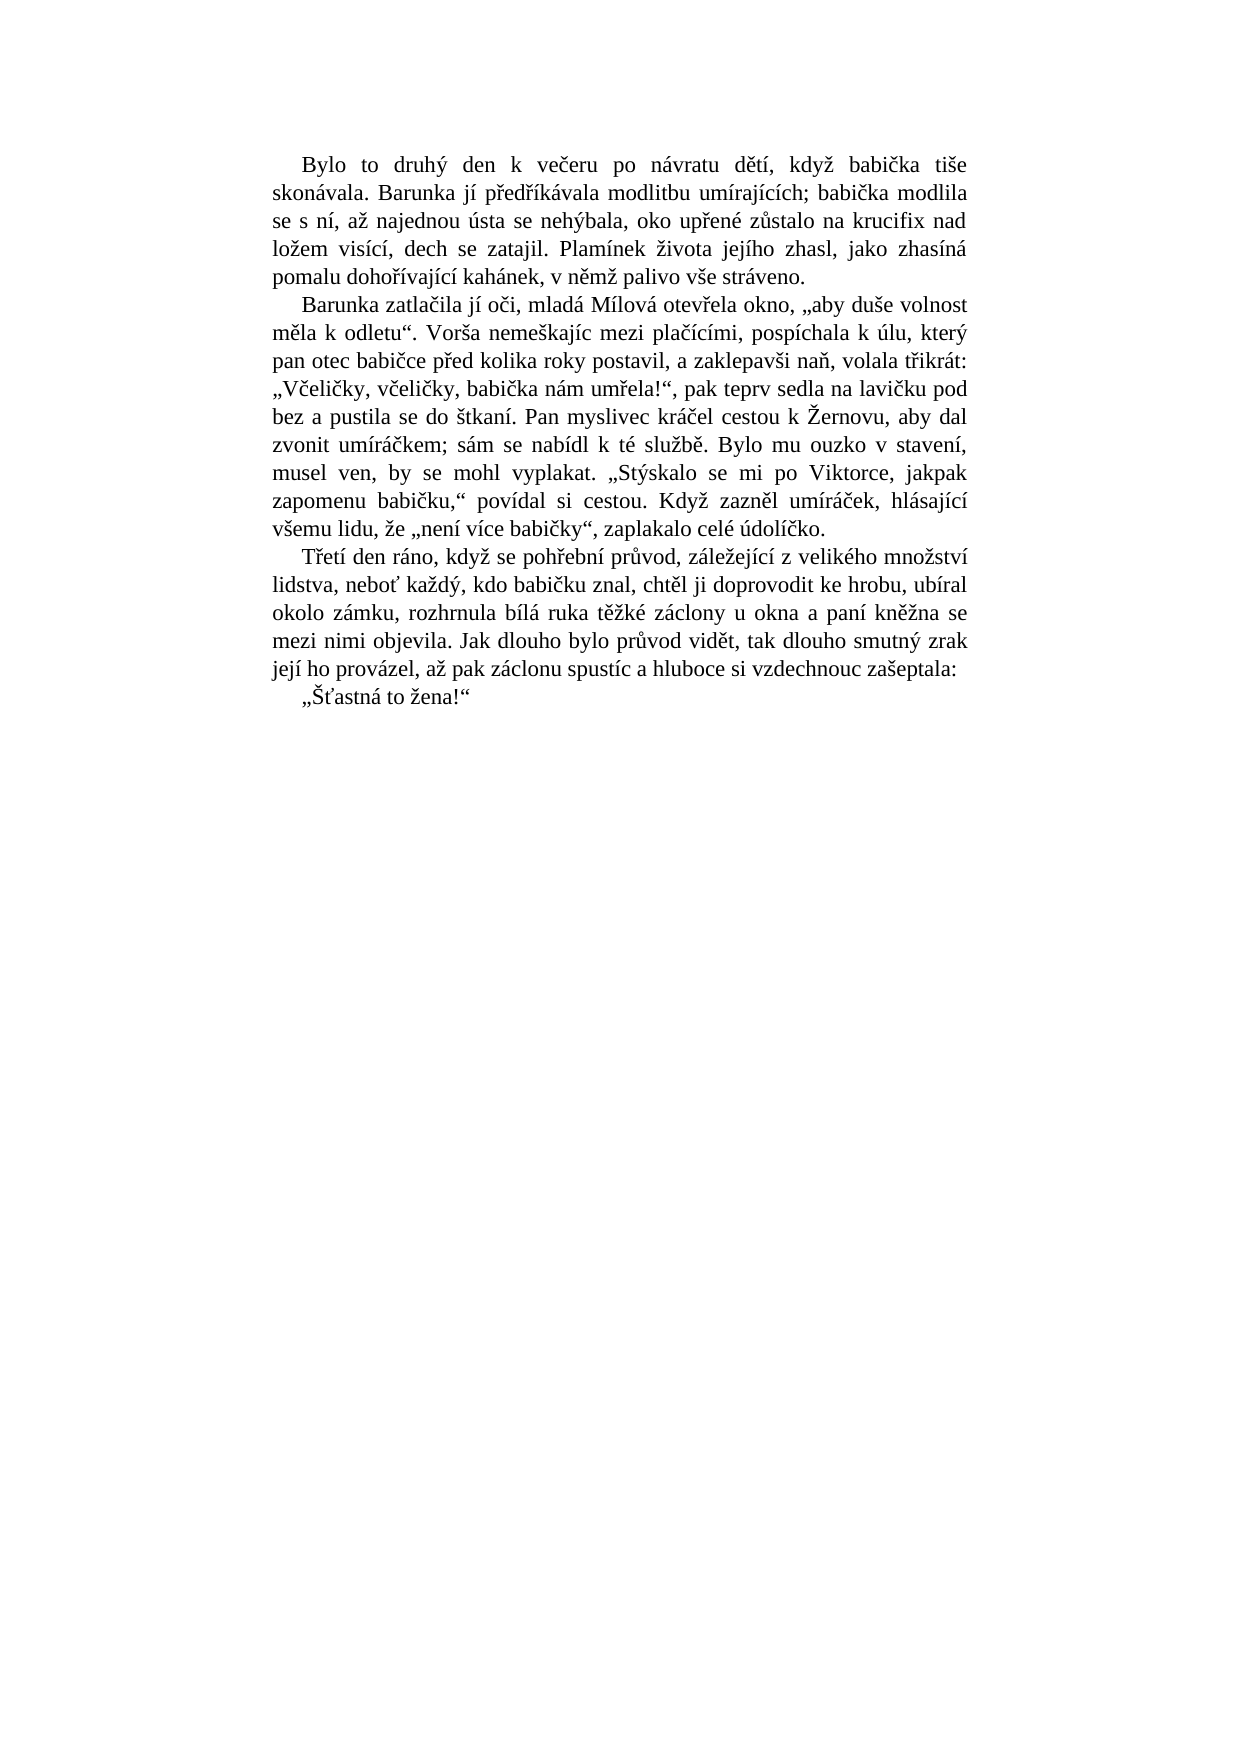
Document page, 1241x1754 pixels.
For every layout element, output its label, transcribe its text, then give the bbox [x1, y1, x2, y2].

text Bylo to druhý den k večeru po návratu dětí, když babička tiše skonávala. Barunka jí předříkávala modlitbu umírajících; babička modlila se s ní, až najednou ústa se nehýbala, oko upřené zůstalo na krucifix nad ložem visící, dech se zatajil. Plamínek života jejího zhasl, jako zhasíná pomalu dohořívající kahánek, v němž palivo vše stráveno. [272, 150, 968, 290]
text Barunka zatlačila jí oči, mladá Mílová otevřela okno, „aby duše volnost měla k odletu“. Vorša nemeškajíc mezi plačícími, pospíchala k úlu, který pan otec babičce před kolika roky postavil, a zaklepavši naň, volala třikrát: „Včeličky, včeličky, babička nám umřela!“, pak teprv sedla na lavičku pod bez a pustila se do štkaní. Pan myslivec kráčel cestou k Žernovu, aby dal zvonit umíráčkem; sám se nabídl k té službě. Bylo mu ouzko v stavení, musel ven, by se mohl vyplakat. „Stýskalo se mi po Viktorce, jakpak zapomenu babičku,“ povídal si cestou. Když zazněl umíráček, hlásající všemu lidu, že „není více babičky“, zaplakalo celé údolíčko. [272, 290, 969, 542]
text Třetí den ráno, když se pohřební průvod, záležející z velikého množství lidstva, neboť každý, kdo babičku znal, chtěl ji doprovodit ke hrobu, ubíral okolo zámku, rozhrnula bílá ruka těžké záclony u okna a paní kněžna se mezi nimi objevila. Jak dlouho bylo průvod vidět, tak dlouho smutný zrak její ho provázel, až pak záclonu spustíc a hluboce si vzdechnouc zašeptala: [272, 542, 969, 682]
text „Šťastná to žena!“ [301, 682, 969, 710]
